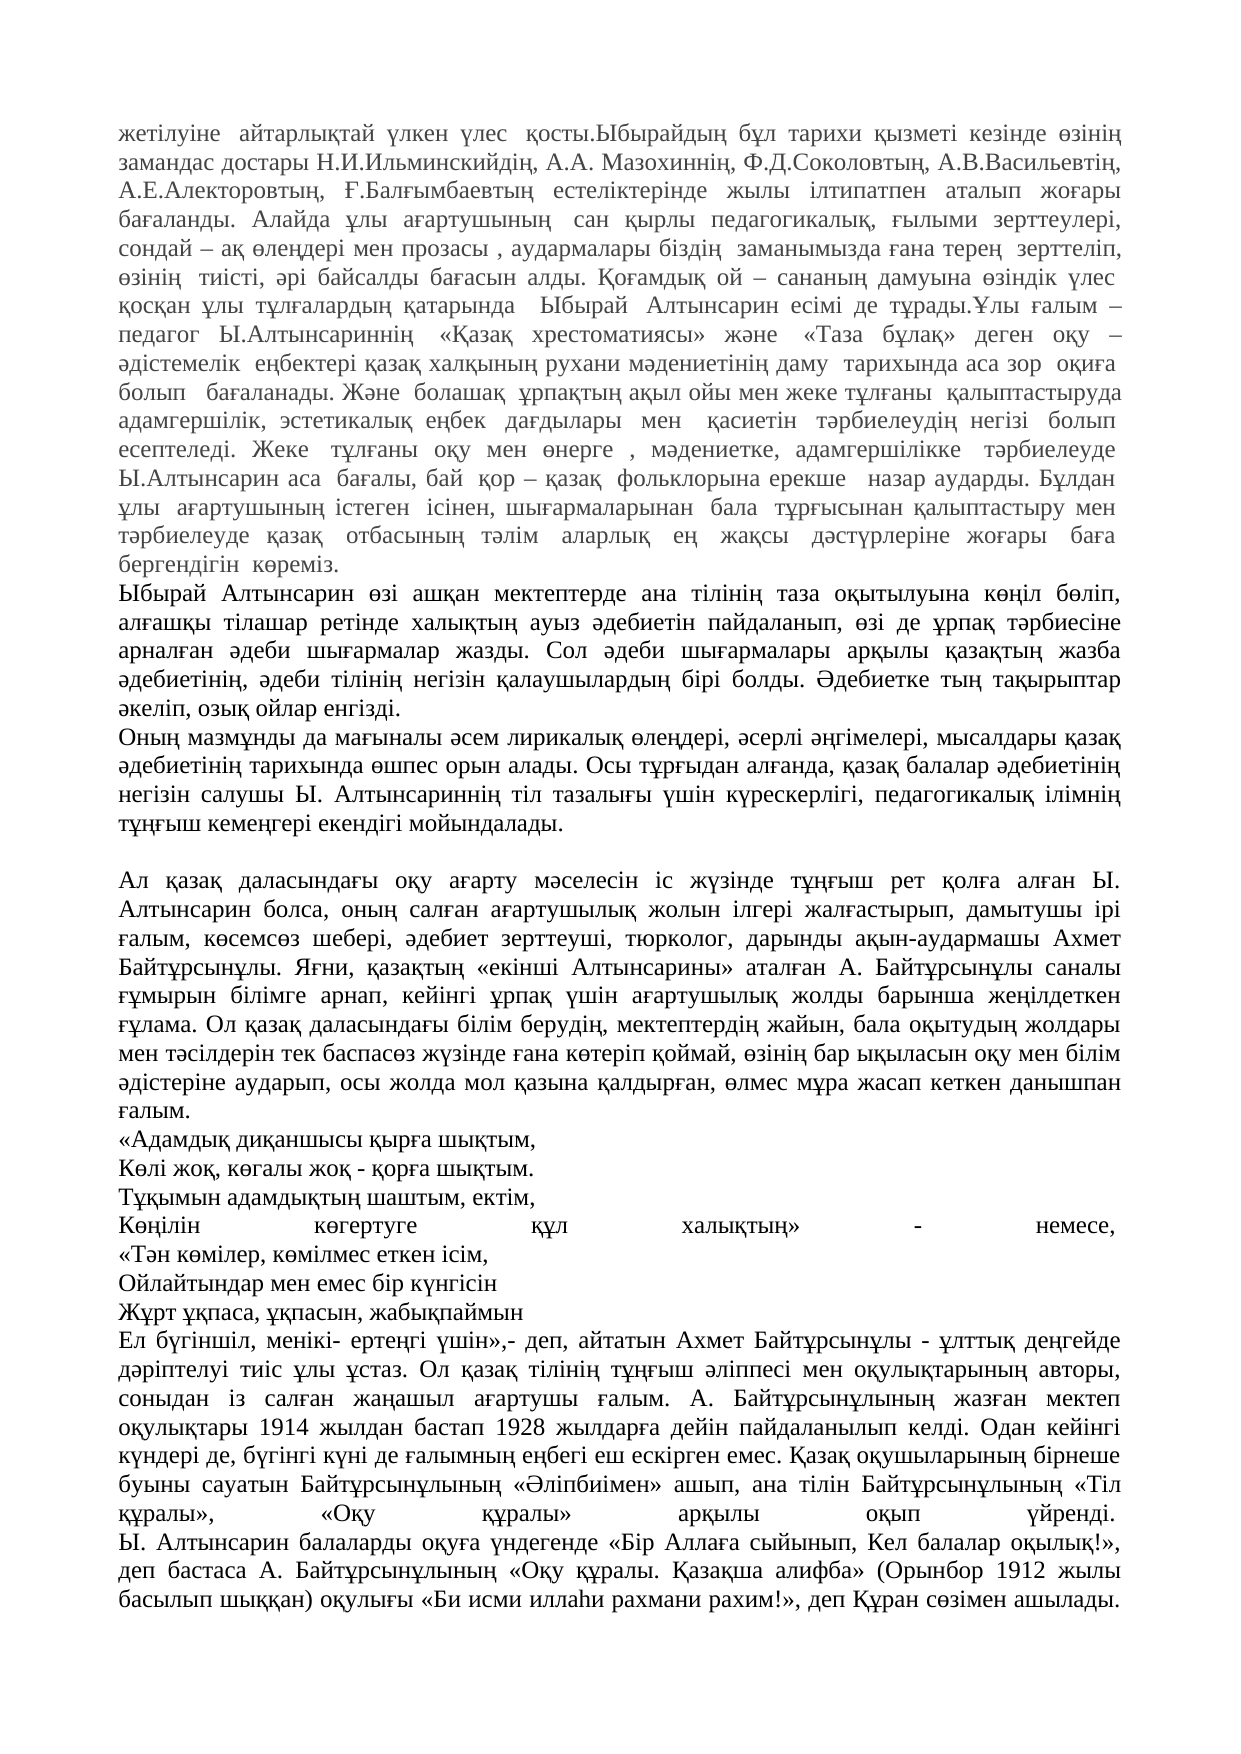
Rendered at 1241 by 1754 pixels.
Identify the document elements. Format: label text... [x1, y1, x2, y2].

text Ойлайтындар мен емес бір күнгісін [118, 1268, 1122, 1297]
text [118, 1326, 1122, 1613]
text Ал қазақ даласындағы оқу ағарту мәселесін іс жүзінде тұңғыш рет қолға алған Ы. Алтынсарин болса, оның салған ағартушылық жолын ілгері жалғастырып, дамытушы ірі ғалым, көсемсөз шебері, әдебиет зерттеуші, тюрколог, дарынды ақын-аудармашы Ахмет Байтұрсынұлы. Яғни, қазақтың «екінші Алтынсарины» аталған А. Байтұрсынұлы саналы ғұмырын білімге арнап, кейінгі ұрпақ үшін ағартушылық жолды барынша жеңілдеткен ғұлама. Ол қазақ даласындағы білім берудің, мектептердің жайын, бала оқытудың жолдары мен тәсілдерін тек баспасөз жүзінде ғана көтеріп қоймай, өзінің бар ықыласын оқу мен білім әдістеріне аударып, осы жолда мол қазына қалдырған, өлмес мұра жасап кеткен данышпан ғалым. «Адамдық диқаншысы қырға шықтым, [118, 866, 1122, 1153]
text Ыбырай Алтынсарин өзі ашқан мектептерде ана тілінің таза оқытылуына көңіл бөліп, алғашқы тілашар ретінде халықтың ауыз әдебиетін пайдаланып, өзі де ұрпақ тәрбиесіне арналған әдеби шығармалар жазды. Сол әдеби шығармалары арқылы қазақтың жазба әдебиетінің, әдеби тілінің негізін қалаушылардың бірі болды. Әдебиетке тың тақырыптар әкеліп, озық ойлар енгізді. [118, 578, 1122, 722]
text Көңілін көгертуге құл халықтың» - немесе, «Тән көмілер, көмілмес еткен ісім, [118, 1211, 1122, 1268]
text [118, 118, 1122, 578]
text Жұрт ұқпаса, ұқпасын, жабықпаймын [118, 1297, 1122, 1326]
text Тұқымын адамдықтың шаштым, ектім, [118, 1182, 1122, 1211]
text Көлі жоқ, көгалы жоқ - қорға шықтым. [118, 1153, 1122, 1182]
text Оның мазмұнды да мағыналы әсем лирикалық өлеңдері, әсерлі әңгімелері, мысалдары қазақ әдебиетінің тарихында өшпес орын алады. Осы тұрғыдан алғанда, қазақ балалар әдебиетінің негізін салушы Ы. Алтынсариннің тіл тазалығы үшін күрескерлігі, педагогикалық ілімнің тұңғыш кемеңгері екендігі мойындалады. [118, 722, 1122, 837]
